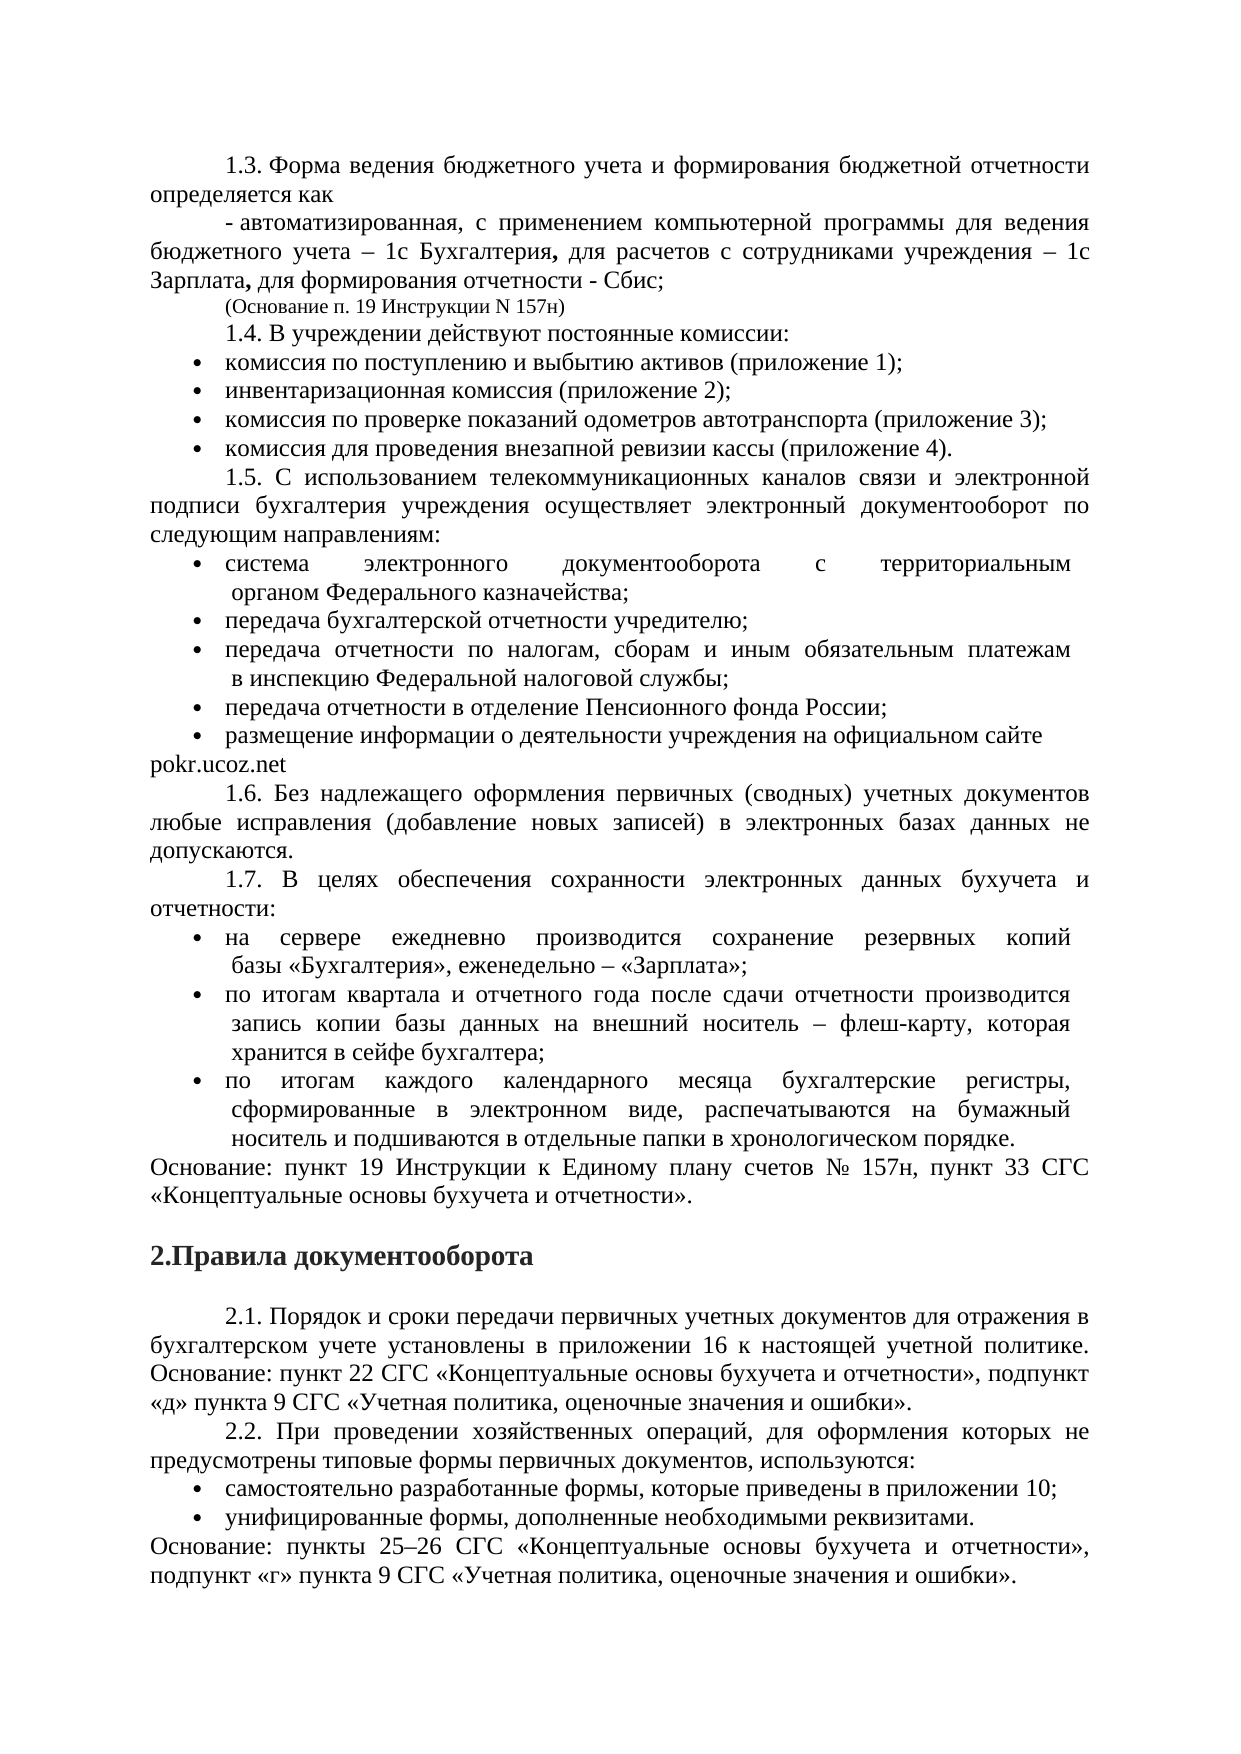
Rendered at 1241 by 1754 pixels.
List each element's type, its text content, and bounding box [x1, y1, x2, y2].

text pokr.ucoz.net [150, 749, 1071, 778]
text (Основание п. 19 Инструкции N 157н) [150, 294, 1090, 318]
text Основание: пункт 19 Инструкции к Единому плану счетов № 157н, пункт 33 СГС «Концептуальные основы бухучета и отчетности». [150, 1152, 1090, 1209]
list по итогам каждого календарного месяца бухгалтерские регистры, сформированные в электронном виде, распечатываются на бумажный носитель и подшиваются в отдельные папки в хронологическом порядке. [194, 1065, 1071, 1152]
list система электронного документооборота с территориальным органом Федерального казначейства; [194, 548, 1071, 605]
list комиссия по проверке показаний одометров автотранспорта (приложение 3); [194, 404, 1071, 433]
list по итогам квартала и отчетного года после сдачи отчетности производится запись копии базы данных на внешний носитель – флеш-карту, которая хранится в сейфе бухгалтера; [194, 979, 1071, 1065]
list передача отчетности в отделение Пенсионного фонда России; [194, 692, 1071, 720]
list самостоятельно разработанные формы, которые приведены в приложении 10; [194, 1473, 1071, 1502]
text 1.3. Форма ведения бюджетного учета и формирования бюджетной отчетности определяется как [150, 150, 1090, 207]
list комиссия по поступлению и выбытию активов (приложение 1); [194, 347, 1071, 375]
list передача бухгалтерской отчетности учредителю; [194, 605, 1071, 634]
text - автоматизированная, с применением компьютерной программы для ведения бюджетного учета – 1с Бухгалтерия, для расчетов с сотрудниками учреждения – 1с Зарплата, для формирования отчетности - Сбис; [150, 207, 1090, 294]
list комиссия для проведения внезапной ревизии кассы (приложение 4). [194, 433, 1071, 462]
list унифицированные формы, дополненные необходимыми реквизитами. [194, 1502, 1071, 1531]
text 2.1. Порядок и сроки передачи первичных учетных документов для отражения в бухгалтерском учете установлены в приложении 16 к настоящей учетной политике. Основание: пункт 22 СГС «Концептуальные основы бухучета и отчетности», подпункт «д» пункта 9 СГС «Учетная политика, оценочные значения и ошибки». [150, 1301, 1090, 1416]
list инвентаризационная комиссия (приложение 2); [194, 375, 1071, 404]
text 1.7. В целях обеспечения сохранности электронных данных бухучета и отчетности: [150, 864, 1090, 922]
list на сервере ежедневно производится сохранение резервных копий базы «Бухгалтерия», еженедельно – «Зарплата»; [194, 922, 1071, 979]
text Основание: пункты 25–26 СГС «Концептуальные основы бухучета и отчетности», подпункт «г» пункта 9 СГС «Учетная политика, оценочные значения и ошибки». [150, 1531, 1090, 1588]
text 1.4. В учреждении действуют постоянные комиссии: [150, 318, 1090, 347]
text 1.6. Без надлежащего оформления первичных (сводных) учетных документов любые исправления (добавление новых записей) в электронных базах данных не допускаются. [150, 778, 1090, 864]
list передача отчетности по налогам, сборам и иным обязательным платежам в инспекцию Федеральной налоговой службы; [194, 634, 1071, 692]
text 2.2. При проведении хозяйственных операций, для оформления которых не предусмотрены типовые формы первичных документов, используются: [150, 1416, 1090, 1473]
text 1.5. С использованием телекоммуникационных каналов связи и электронной подписи бухгалтерия учреждения осуществляет электронный документооборот по следующим направлениям: [150, 462, 1090, 548]
text 2.Правила документооборота [150, 1238, 1090, 1272]
list размещение информации о деятельности учреждения на официальном сайте [194, 720, 1071, 749]
